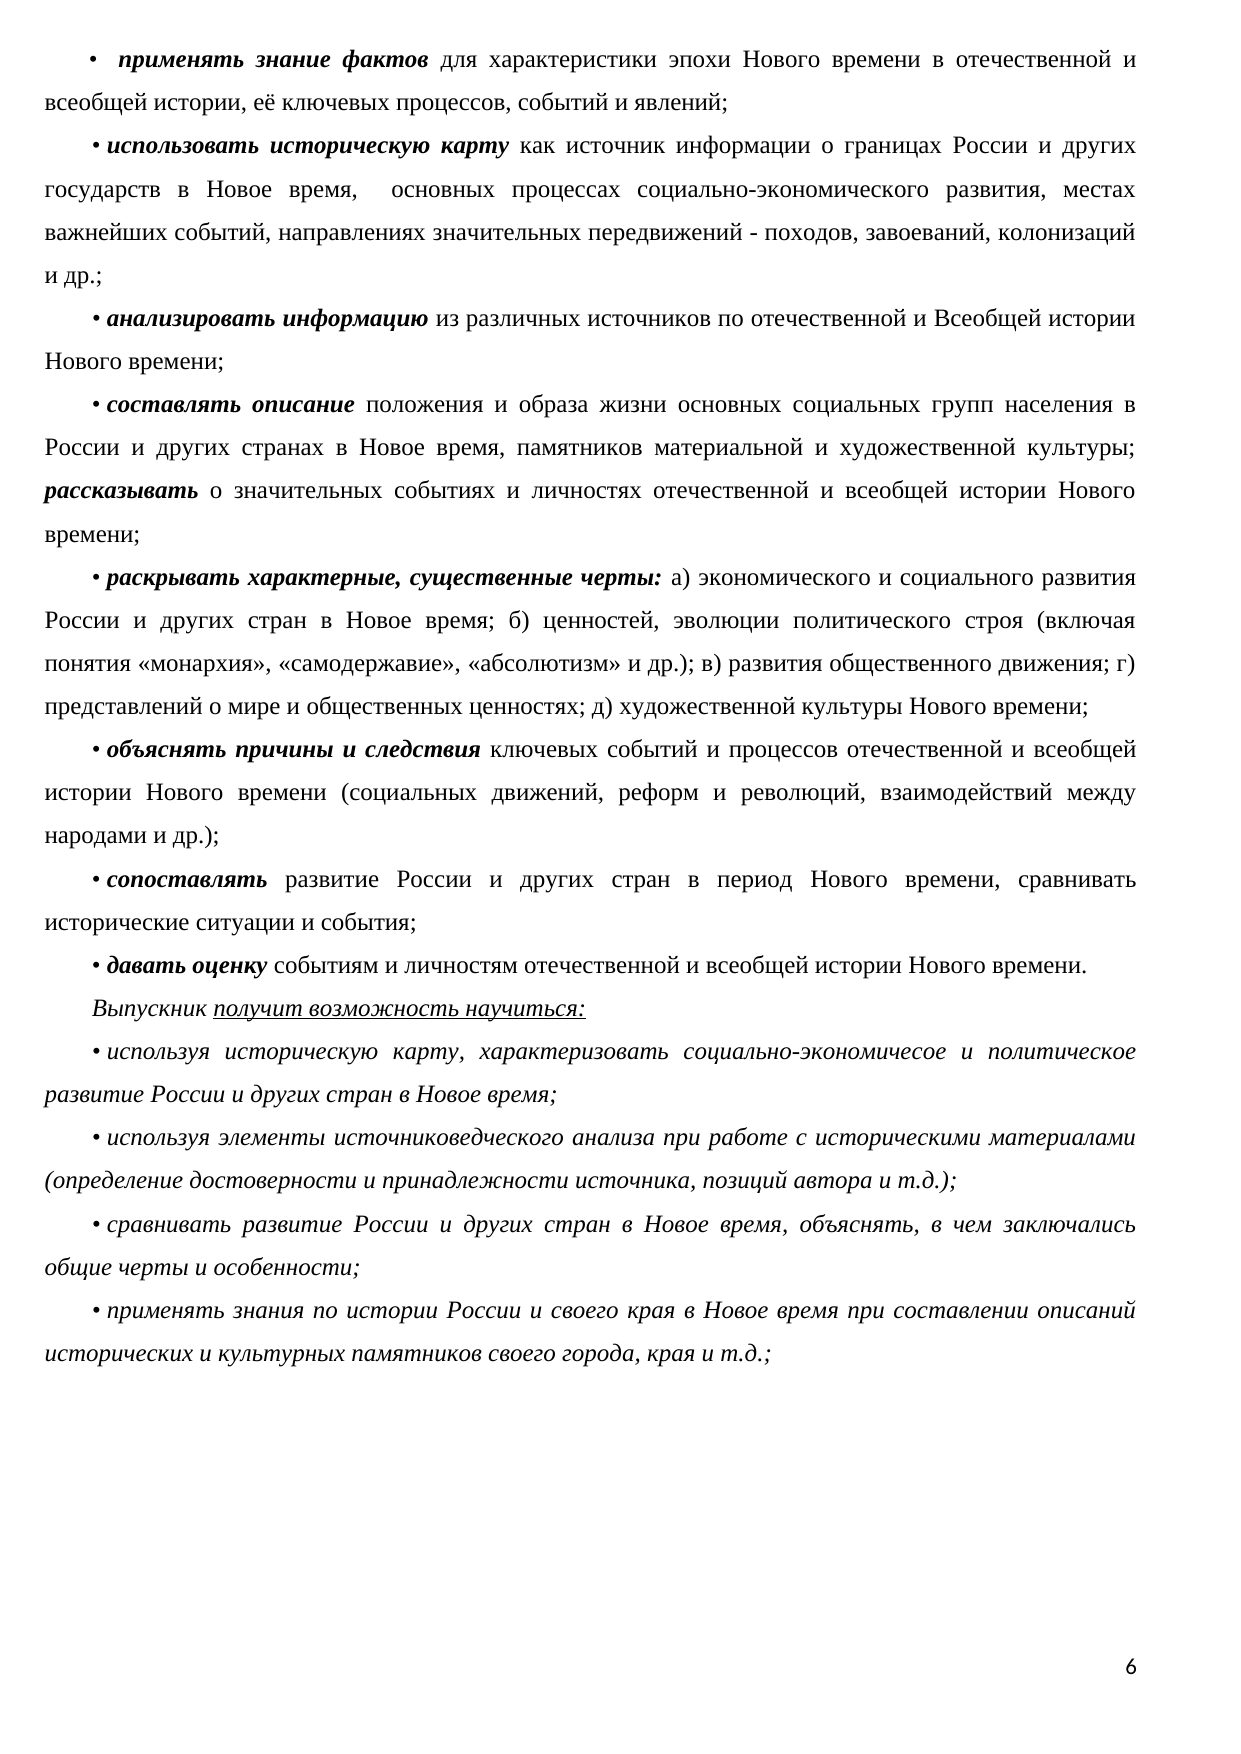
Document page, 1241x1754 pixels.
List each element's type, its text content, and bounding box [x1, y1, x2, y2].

text • применять знания по истории России и своего края в Новое время при составлении описаний исторических и культурных памятников своего города, края и т.д.; [44, 1295, 1137, 1367]
text • используя элементы источниковедческого анализа при работе с историческими материалами (определение достоверности и принадлежности источника, позиций автора и т.д.); [44, 1122, 1137, 1194]
text • анализировать информацию из различных источников по отечественной и Всеобщей истории Нового времени; [44, 303, 1137, 375]
text • раскрывать характерные, существенные черты: а) экономического и социального развития России и других стран в Новое время; б) ценностей, эволюции политического строя (включая понятия «монархия», «самодержавие», «абсолютизм» и др.); в) развития общественного движения; г) представлений о мире и общественных ценностях; д) художественной культуры Нового времени; [44, 562, 1137, 720]
text Выпускник получит возможность научиться: [44, 993, 1137, 1022]
text • сопоставлять развитие России и других стран в период Нового времени, сравнивать исторические ситуации и события; [44, 864, 1137, 936]
list применять знание фактов для характеристики эпохи Нового времени в отечественной и всеобщей истории, её ключевых процессов, событий и явлений; [44, 44, 1137, 116]
text • сравнивать развитие России и других стран в Новое время, объяснять, в чем заключались общие черты и особенности; [44, 1209, 1137, 1281]
text • использовать историческую карту как источник информации о границах России и других государств в Новое время, основных процессах социально-экономического развития, местах важнейших событий, направлениях значительных передвижений - походов, завоеваний, колонизаций и др.; [44, 131, 1137, 289]
text • используя историческую карту, характеризовать социально-экономичесое и политическое развитие России и других стран в Новое время; [44, 1036, 1137, 1108]
text • давать оценку событиям и личностям отечественной и всеобщей истории Нового времени. [44, 950, 1137, 979]
text • составлять описание положения и образа жизни основных социальных групп населения в России и других странах в Новое время, памятников материальной и художественной культуры; рассказывать о значительных событиях и личностях отечественной и всеобщей истории Нового времени; [44, 389, 1137, 547]
text • объяснять причины и следствия ключевых событий и процессов отечественной и всеобщей истории Нового времени (социальных движений, реформ и революций, взаимодействий между народами и др.); [44, 734, 1137, 849]
